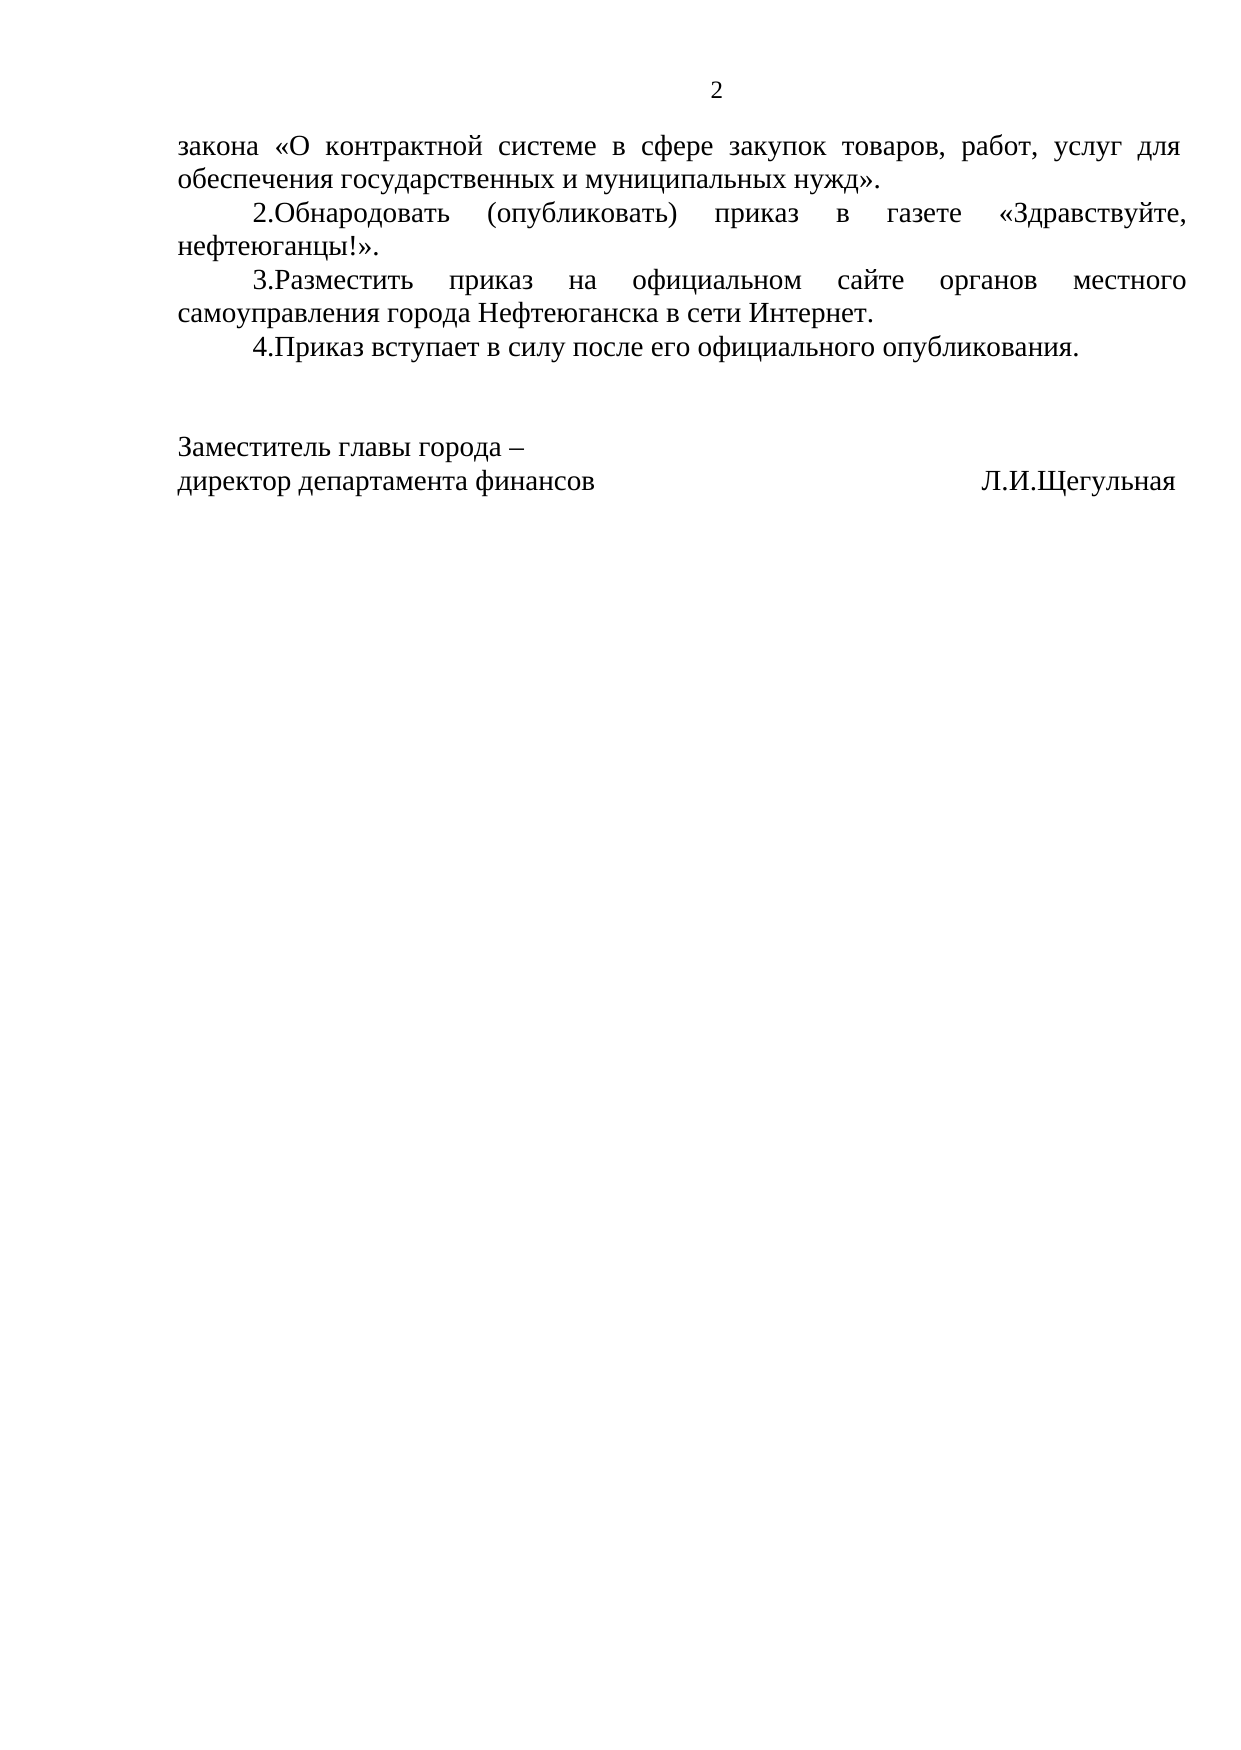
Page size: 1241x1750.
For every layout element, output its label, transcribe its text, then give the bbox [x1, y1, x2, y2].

text 2.Обнародовать (опубликовать) приказ в газете «Здравствуйте, нефтеюганцы!». [177, 195, 1188, 262]
text директор департамента финансов Л.И.Щегульная [177, 463, 1190, 497]
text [177, 128, 1181, 195]
text Заместитель главы города – [177, 429, 1181, 463]
text 3.Разместить приказ на официальном сайте органов местного самоуправления города Нефтеюганска в сети Интернет. [177, 262, 1188, 329]
text 4.Приказ вступает в силу после его официального опубликования. [177, 329, 1188, 362]
